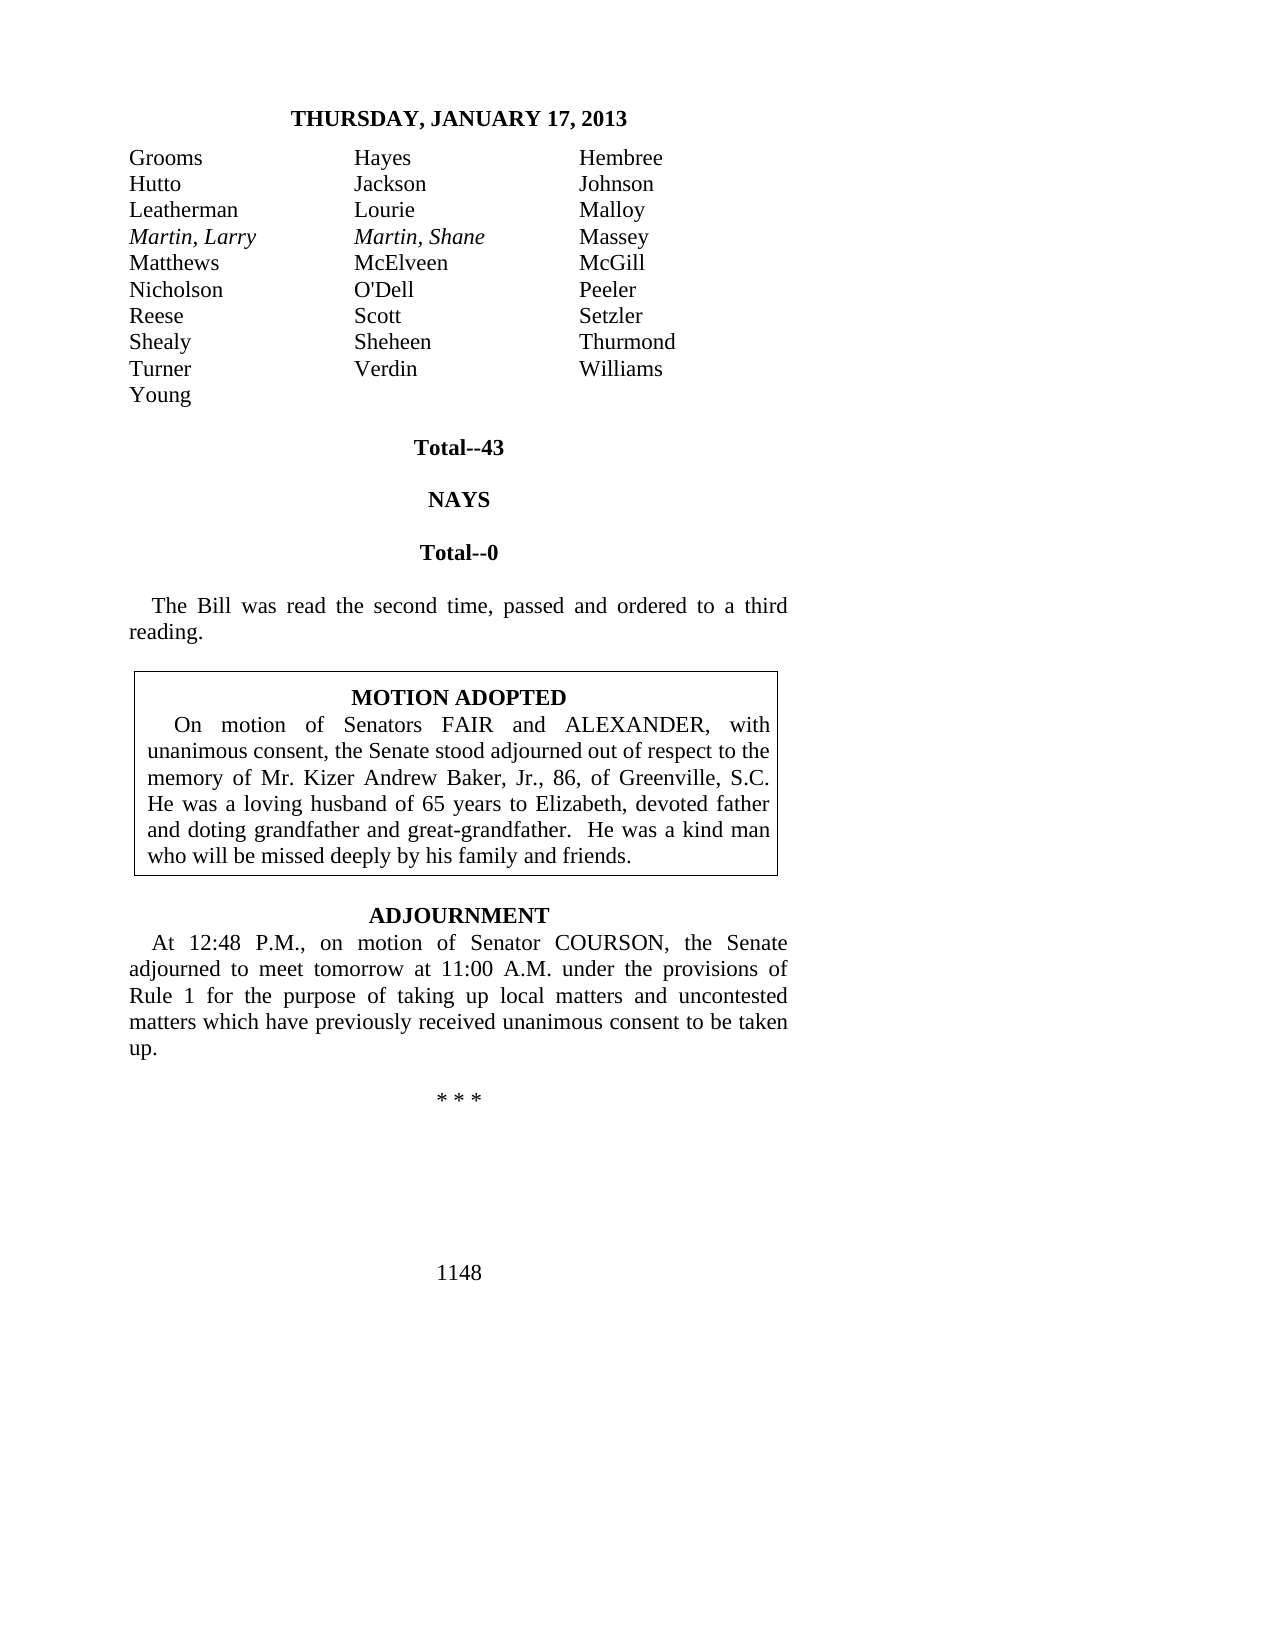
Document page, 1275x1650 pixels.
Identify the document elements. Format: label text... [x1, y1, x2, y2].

text Young [129, 381, 789, 407]
text On motion of Senators FAIR and ALEXANDER, with unanimous consent, the Senate stood adjourned out of respect to the memory of Mr. Kizer Andrew Baker, Jr., 86, of Greenville, S.C. He was a loving husband of 65 years to Elizabeth, devoted father and doting grandfather and great-grandfather. He was a kind man who will be missed deeply by his family and friends. [135, 697, 777, 875]
text Leatherman Lourie Malloy [129, 197, 789, 223]
text Martin, Larry Martin, Shane Massey [129, 223, 789, 249]
text The Bill was read the second time, passed and ordered to a third reading. [129, 592, 789, 644]
text Total--0 [129, 539, 789, 566]
text NAYS [129, 486, 789, 513]
text At 12:48 P.M., on motion of Senator COURSON, the Senate adjourned to meet tomorrow at 11:00 A.M. under the provisions of Rule 1 for the purpose of taking up local matters and uncontested matters which have previously received unanimous consent to be taken up. [129, 929, 789, 1061]
text Hutto Jackson Johnson [129, 170, 789, 197]
text MOTION ADOPTED [135, 672, 777, 697]
text Grooms Hayes Hembree [129, 144, 789, 170]
text Turner Verdin Williams [129, 355, 789, 381]
text Nicholson O'Dell Peeler [129, 276, 789, 302]
text ADJOURNMENT [129, 903, 789, 929]
text Total--43 [129, 434, 789, 460]
text Reese Scott Setzler [129, 302, 789, 328]
text Shealy Sheheen Thurmond [129, 328, 789, 355]
text * * * [129, 1087, 789, 1113]
text Matthews McElveen McGill [129, 249, 789, 276]
